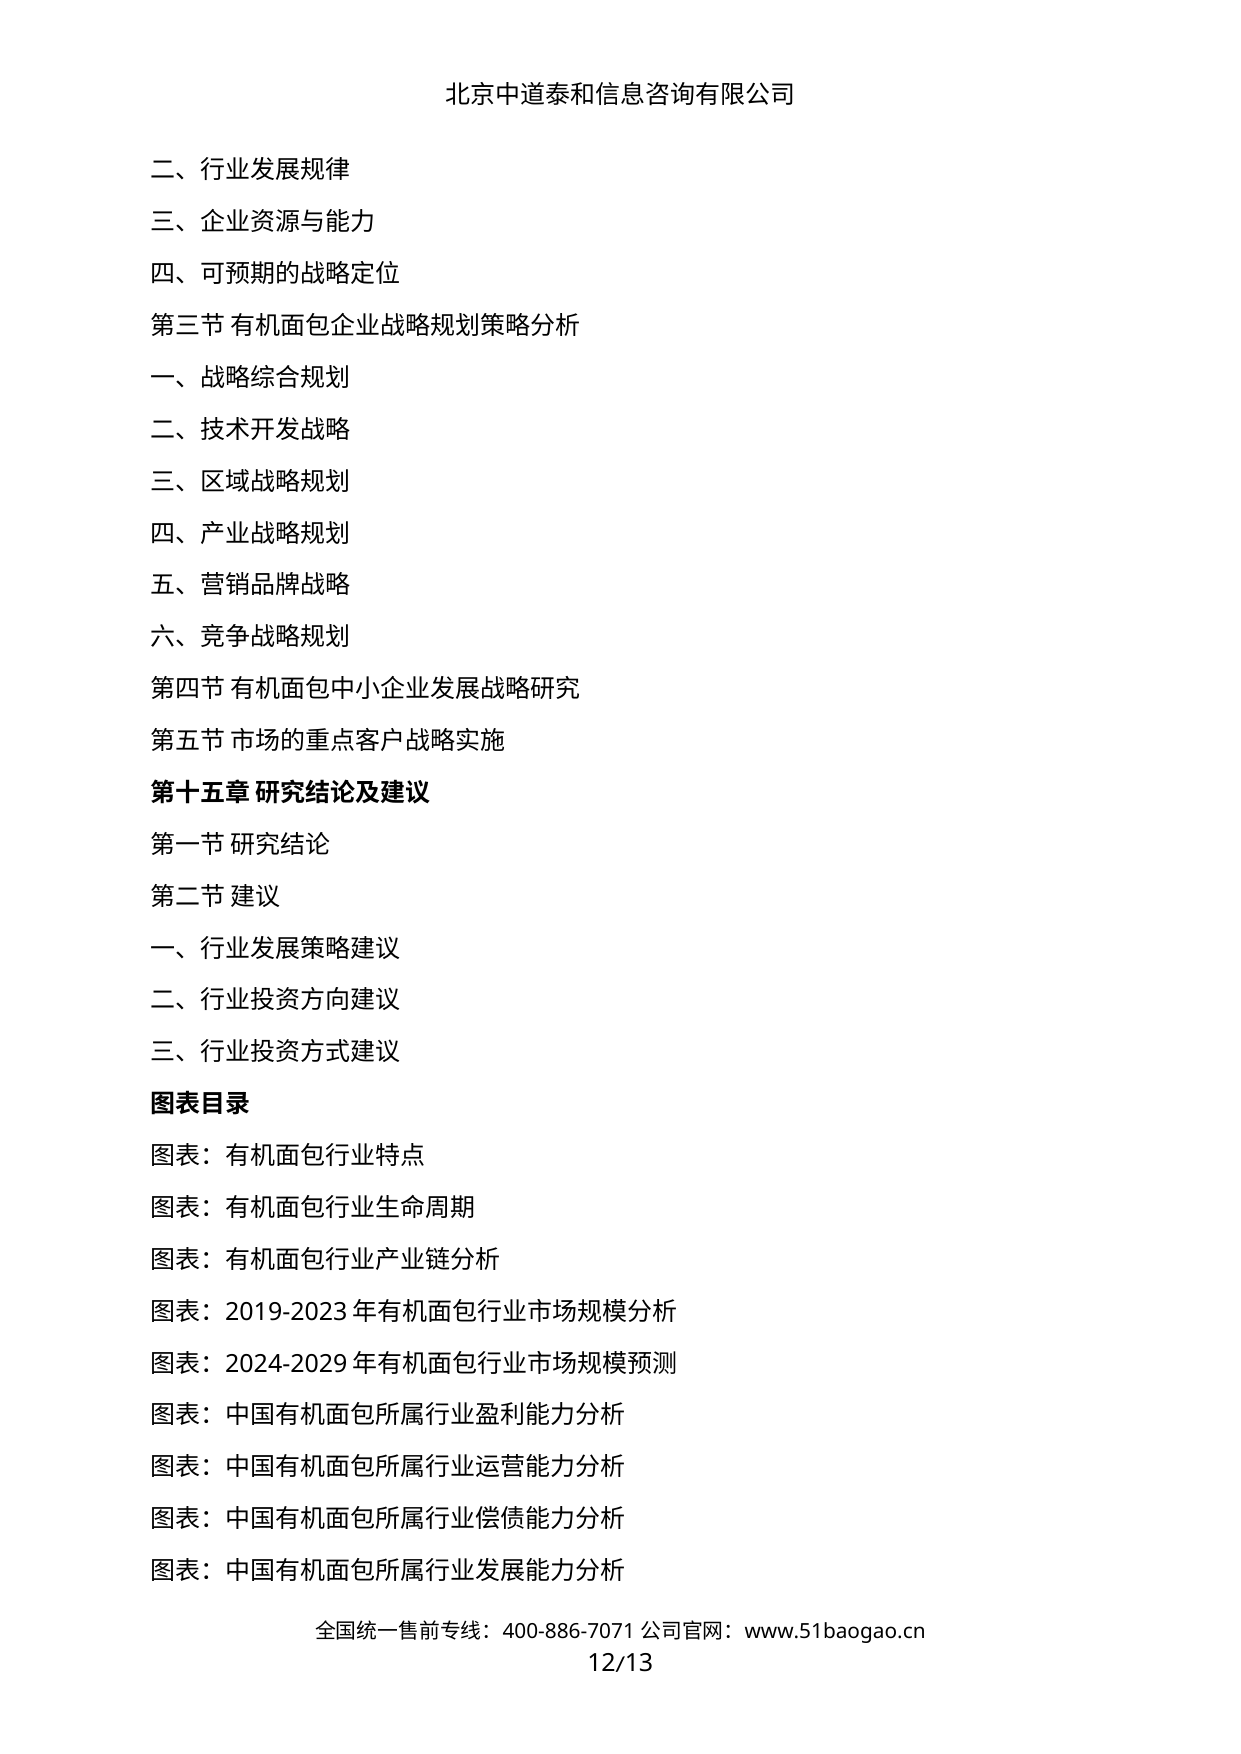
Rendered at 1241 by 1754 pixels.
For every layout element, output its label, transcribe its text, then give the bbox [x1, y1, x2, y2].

text 一、行业发展策略建议 [150, 928, 1090, 964]
text 第一节 研究结论 [150, 824, 1090, 861]
text 一、战略综合规划 [150, 357, 1090, 394]
text 第五节 市场的重点客户战略实施 [150, 721, 1090, 757]
text 图表目录 [150, 1084, 1090, 1120]
text 三、行业投资方式建议 [150, 1032, 1090, 1068]
text 图表：中国有机面包所属行业运营能力分析 [150, 1447, 1090, 1483]
text 图表：有机面包行业生命周期 [150, 1187, 1090, 1224]
text 图表：2019-2023年有机面包行业市场规模分析 [150, 1291, 1090, 1327]
text 第十五章 研究结论及建议 [150, 772, 1090, 809]
text 图表：中国有机面包所属行业发展能力分析 [150, 1551, 1090, 1587]
text 图表：2024-2029年有机面包行业市场规模预测 [150, 1343, 1090, 1379]
text 三、区域战略规划 [150, 461, 1090, 497]
text 六、竞争战略规划 [150, 617, 1090, 653]
text 四、可预期的战略定位 [150, 254, 1090, 290]
text 五、营销品牌战略 [150, 565, 1090, 601]
text 二、技术开发战略 [150, 409, 1090, 446]
text 二、行业发展规律 [150, 150, 1090, 186]
text 第四节 有机面包中小企业发展战略研究 [150, 669, 1090, 705]
text 三、企业资源与能力 [150, 202, 1090, 238]
text 图表：有机面包行业产业链分析 [150, 1239, 1090, 1276]
text 四、产业战略规划 [150, 513, 1090, 549]
text 图表：有机面包行业特点 [150, 1136, 1090, 1172]
text 二、行业投资方向建议 [150, 980, 1090, 1016]
text 图表：中国有机面包所属行业偿债能力分析 [150, 1499, 1090, 1535]
text 第二节 建议 [150, 876, 1090, 912]
text 第三节 有机面包企业战略规划策略分析 [150, 306, 1090, 342]
text 图表：中国有机面包所属行业盈利能力分析 [150, 1395, 1090, 1431]
